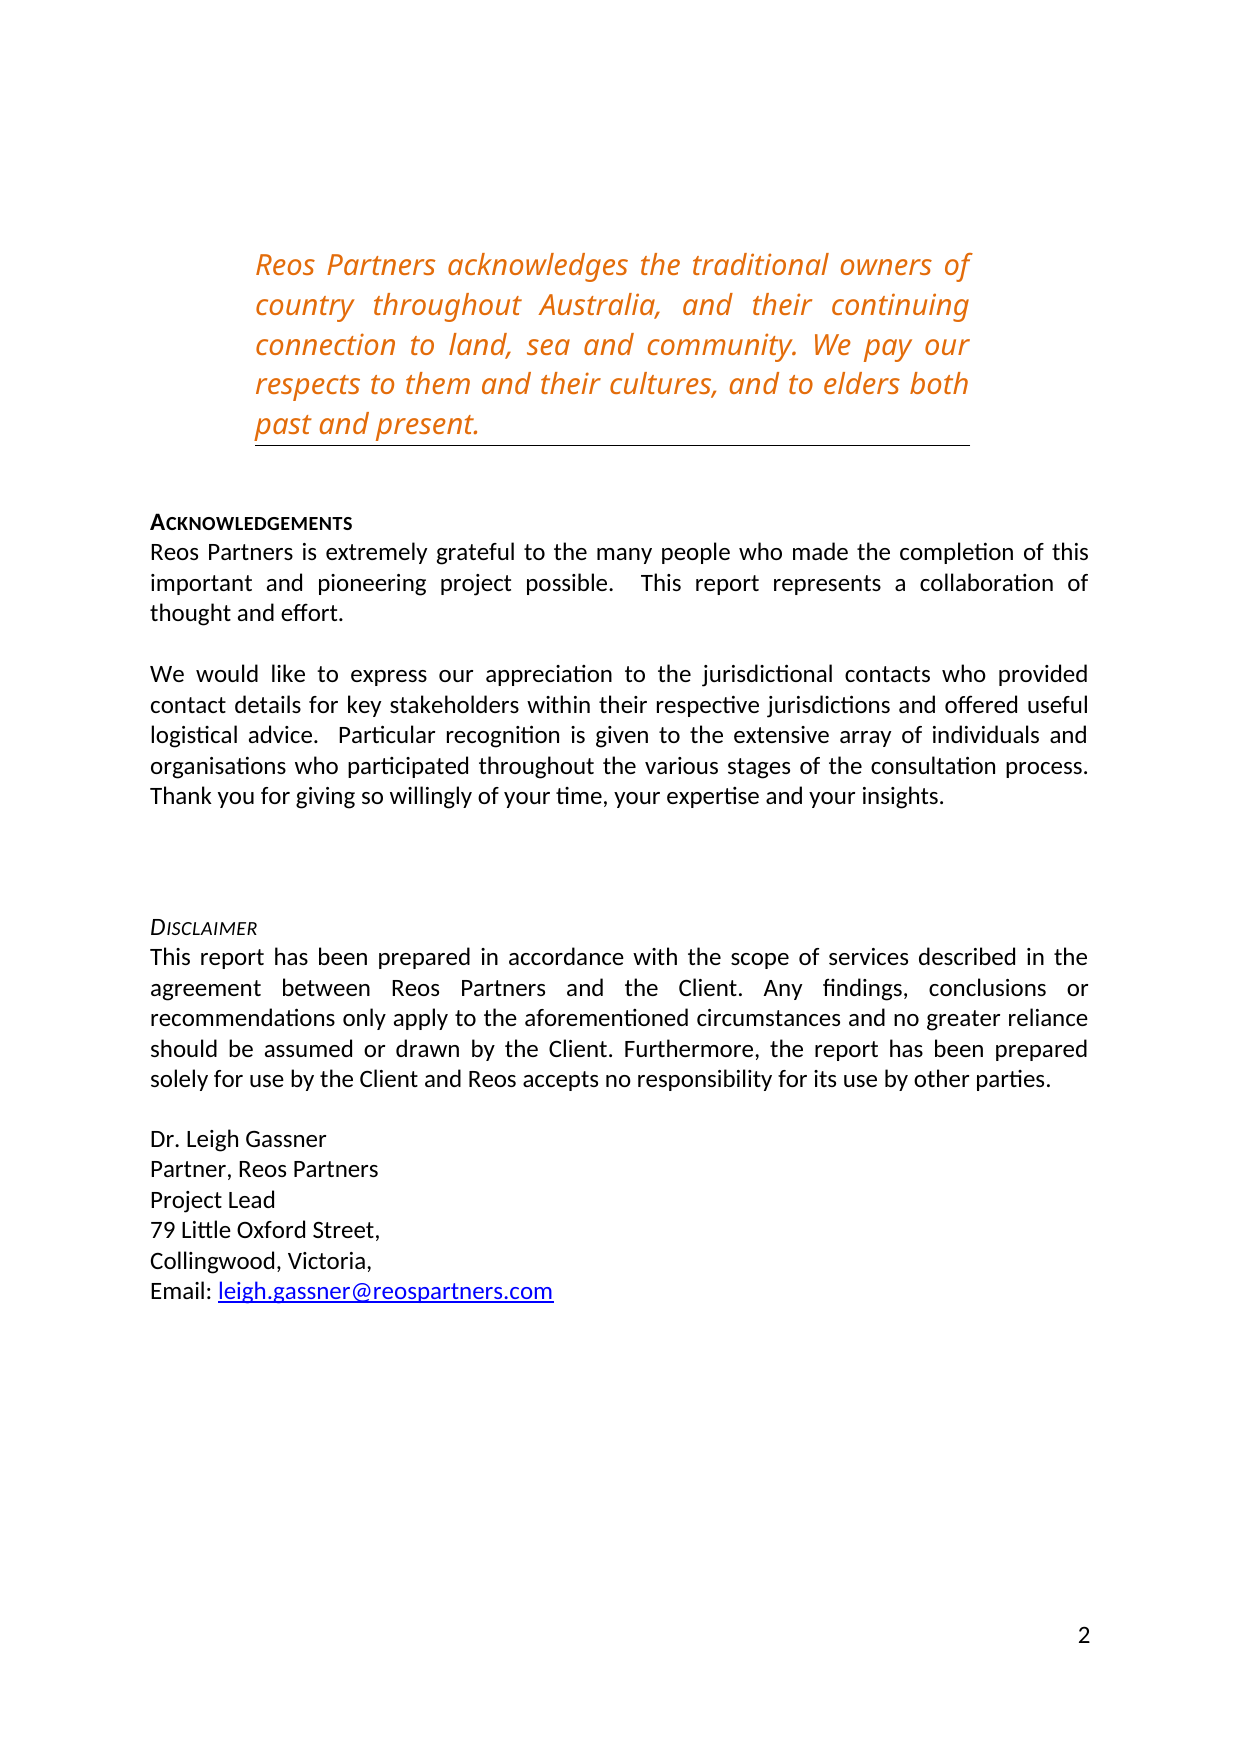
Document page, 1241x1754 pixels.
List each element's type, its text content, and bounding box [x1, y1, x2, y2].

text Reos Partners is extremely grateful to the many people who made the completion of this important and pioneering project possible. This report represents a collaboration of thought and effort. [150, 536, 1090, 628]
text We would like to express our appreciation to the jurisdictional contacts who provided contact details for key stakeholders within their respective jurisdictions and offered useful logistical advice. Particular recognition is given to the extensive array of individuals and organisations who participated throughout the various stages of the consultation process. Thank you for giving so willingly of your time, your expertise and your insights. [150, 658, 1090, 811]
text Disclaimer [150, 911, 1090, 941]
text Reos Partners acknowledges the traditional owners of country throughout Australia, and their continuing connection to land, sea and community. We pay our respects to them and their cultures, and to elders both past and present. [255, 244, 970, 445]
text Email: leigh.gassner@reospartners.com [150, 1275, 1090, 1306]
text This report has been prepared in accordance with the scope of services described in the agreement between Reos Partners and the Client. Any findings, conclusions or recommendations only apply to the aforementioned circumstances and no greater reliance should be assumed or drawn by the Client. Furthermore, the report has been prepared solely for use by the Client and Reos accepts no responsibility for its use by other parties. [150, 941, 1090, 1094]
text Collingwood, Victoria, [150, 1245, 1090, 1275]
text 79 Little Oxford Street, [150, 1214, 1090, 1245]
text Project Lead [150, 1184, 1090, 1214]
text Acknowledgements [150, 506, 1090, 536]
text Partner, Reos Partners [150, 1153, 1090, 1184]
text Dr. Leigh Gassner [150, 1123, 1090, 1153]
